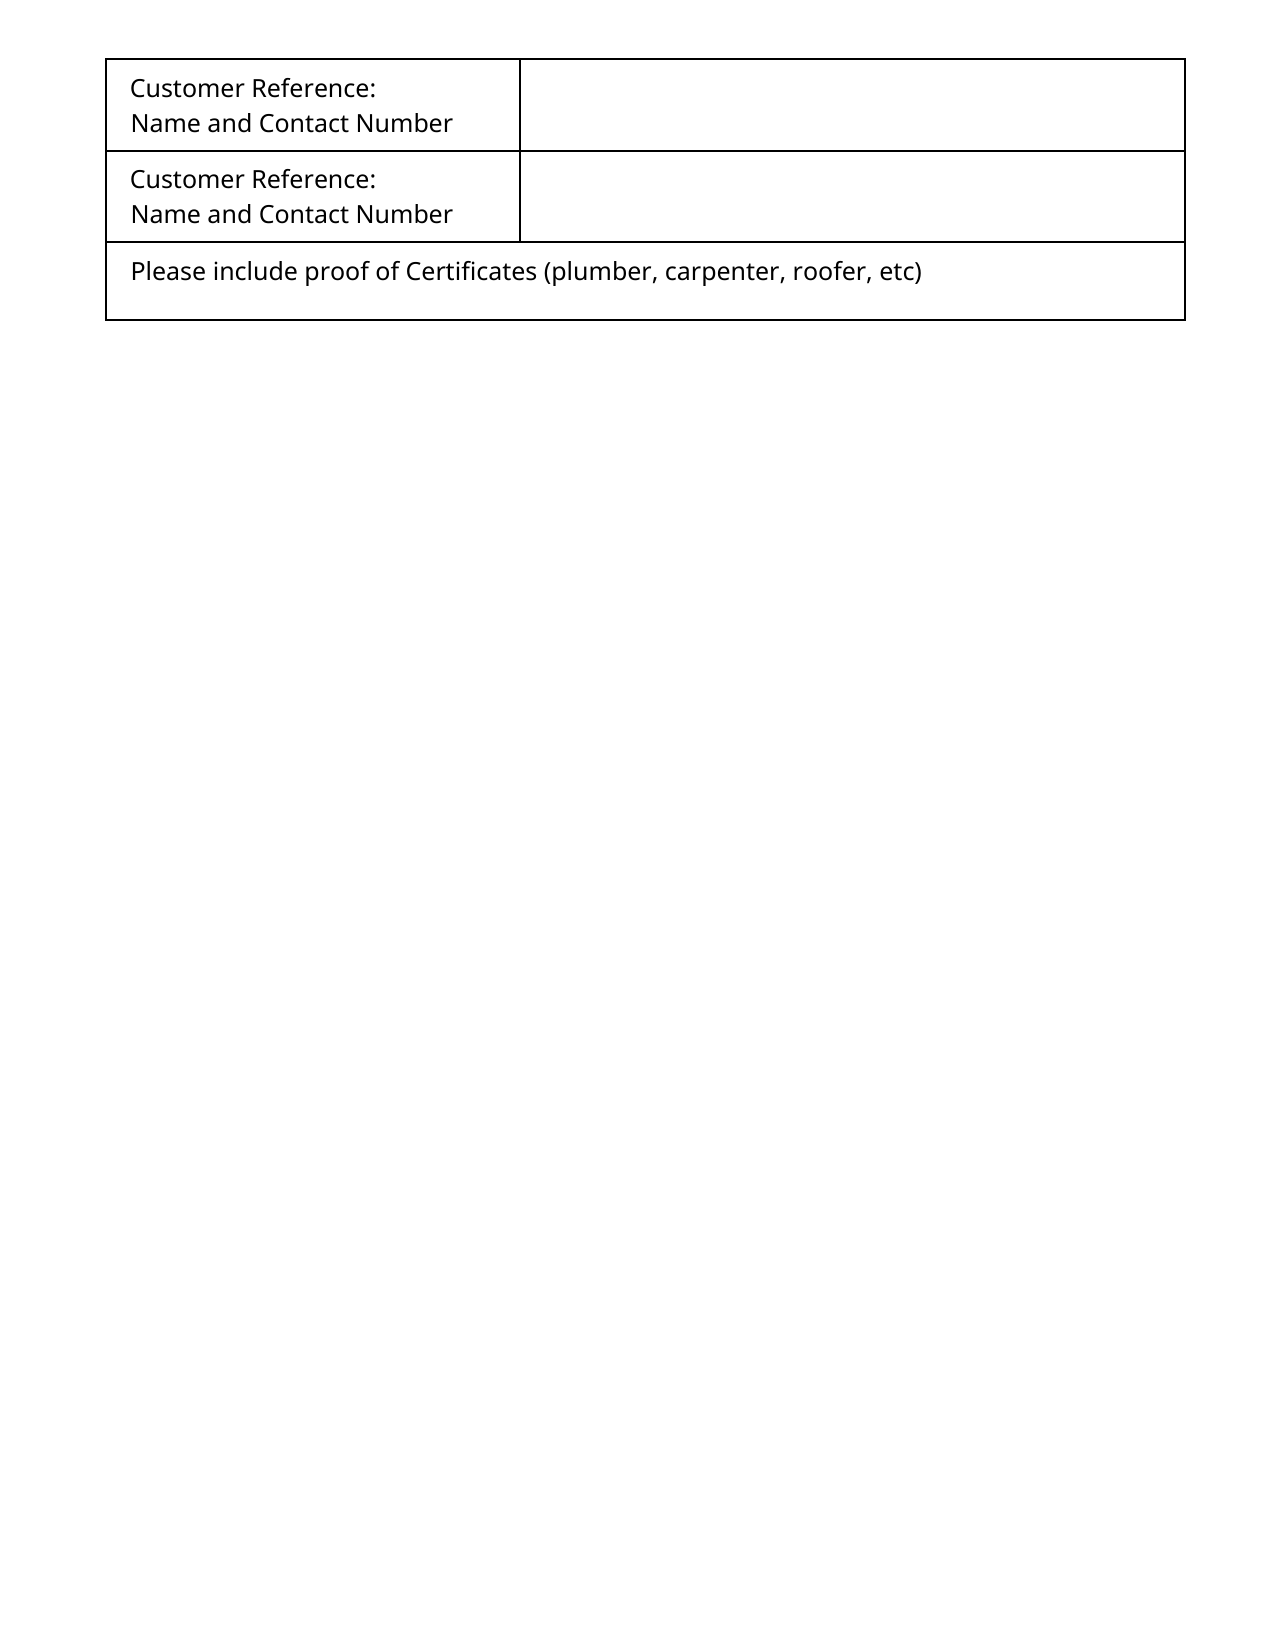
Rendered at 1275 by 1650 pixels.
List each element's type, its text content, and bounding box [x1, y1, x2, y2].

table_cell Customer Reference: Name and Contact Number [107, 152, 519, 241]
table_cell [521, 60, 1184, 150]
table_cell Customer Reference: Name and Contact Number [107, 60, 519, 150]
table_cell [521, 152, 1184, 241]
table_cell Please include proof of Certificates (plumber, carpenter, roofer, etc) [107, 243, 1184, 319]
